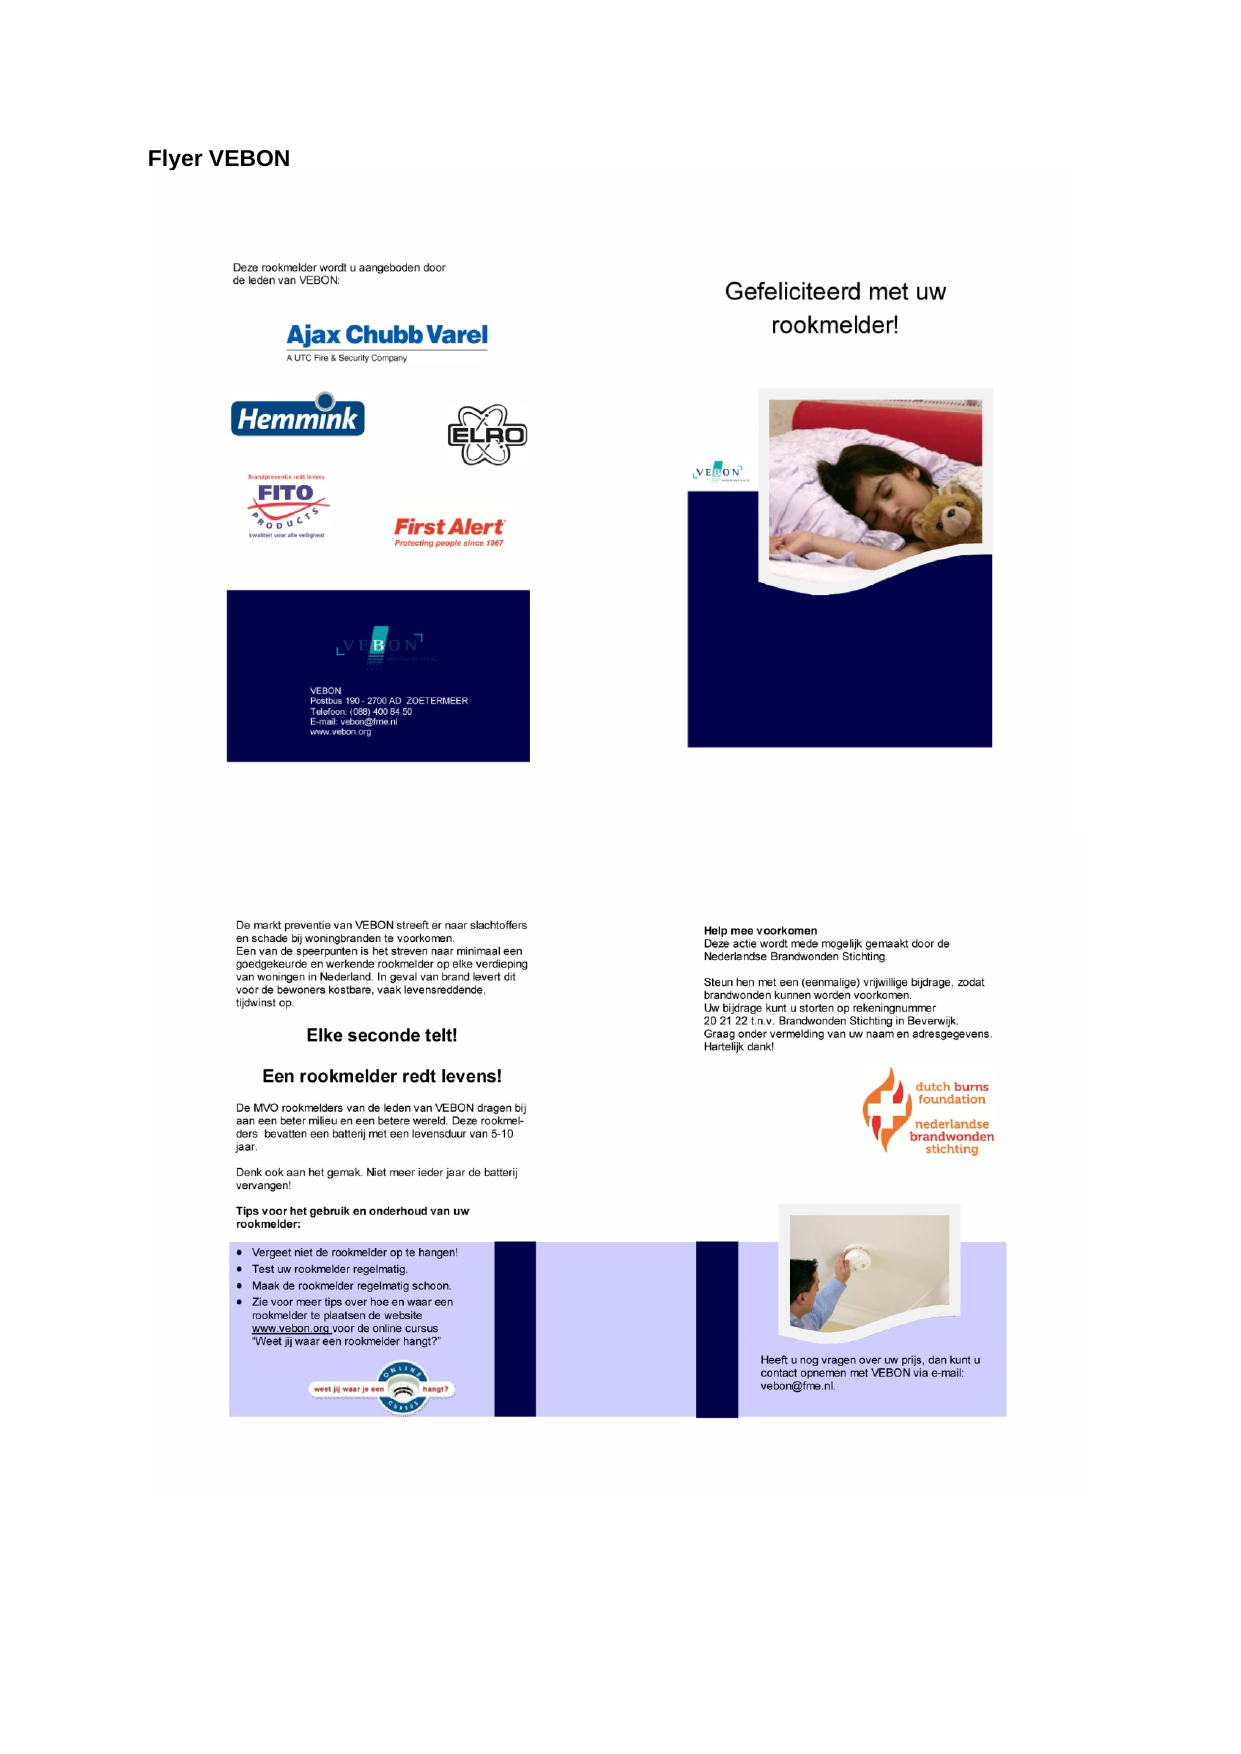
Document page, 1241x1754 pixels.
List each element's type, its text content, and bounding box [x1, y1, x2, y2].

text Flyer VEBON [148, 148, 1152, 171]
picture [147, 830, 1087, 1497]
picture [147, 170, 1073, 827]
